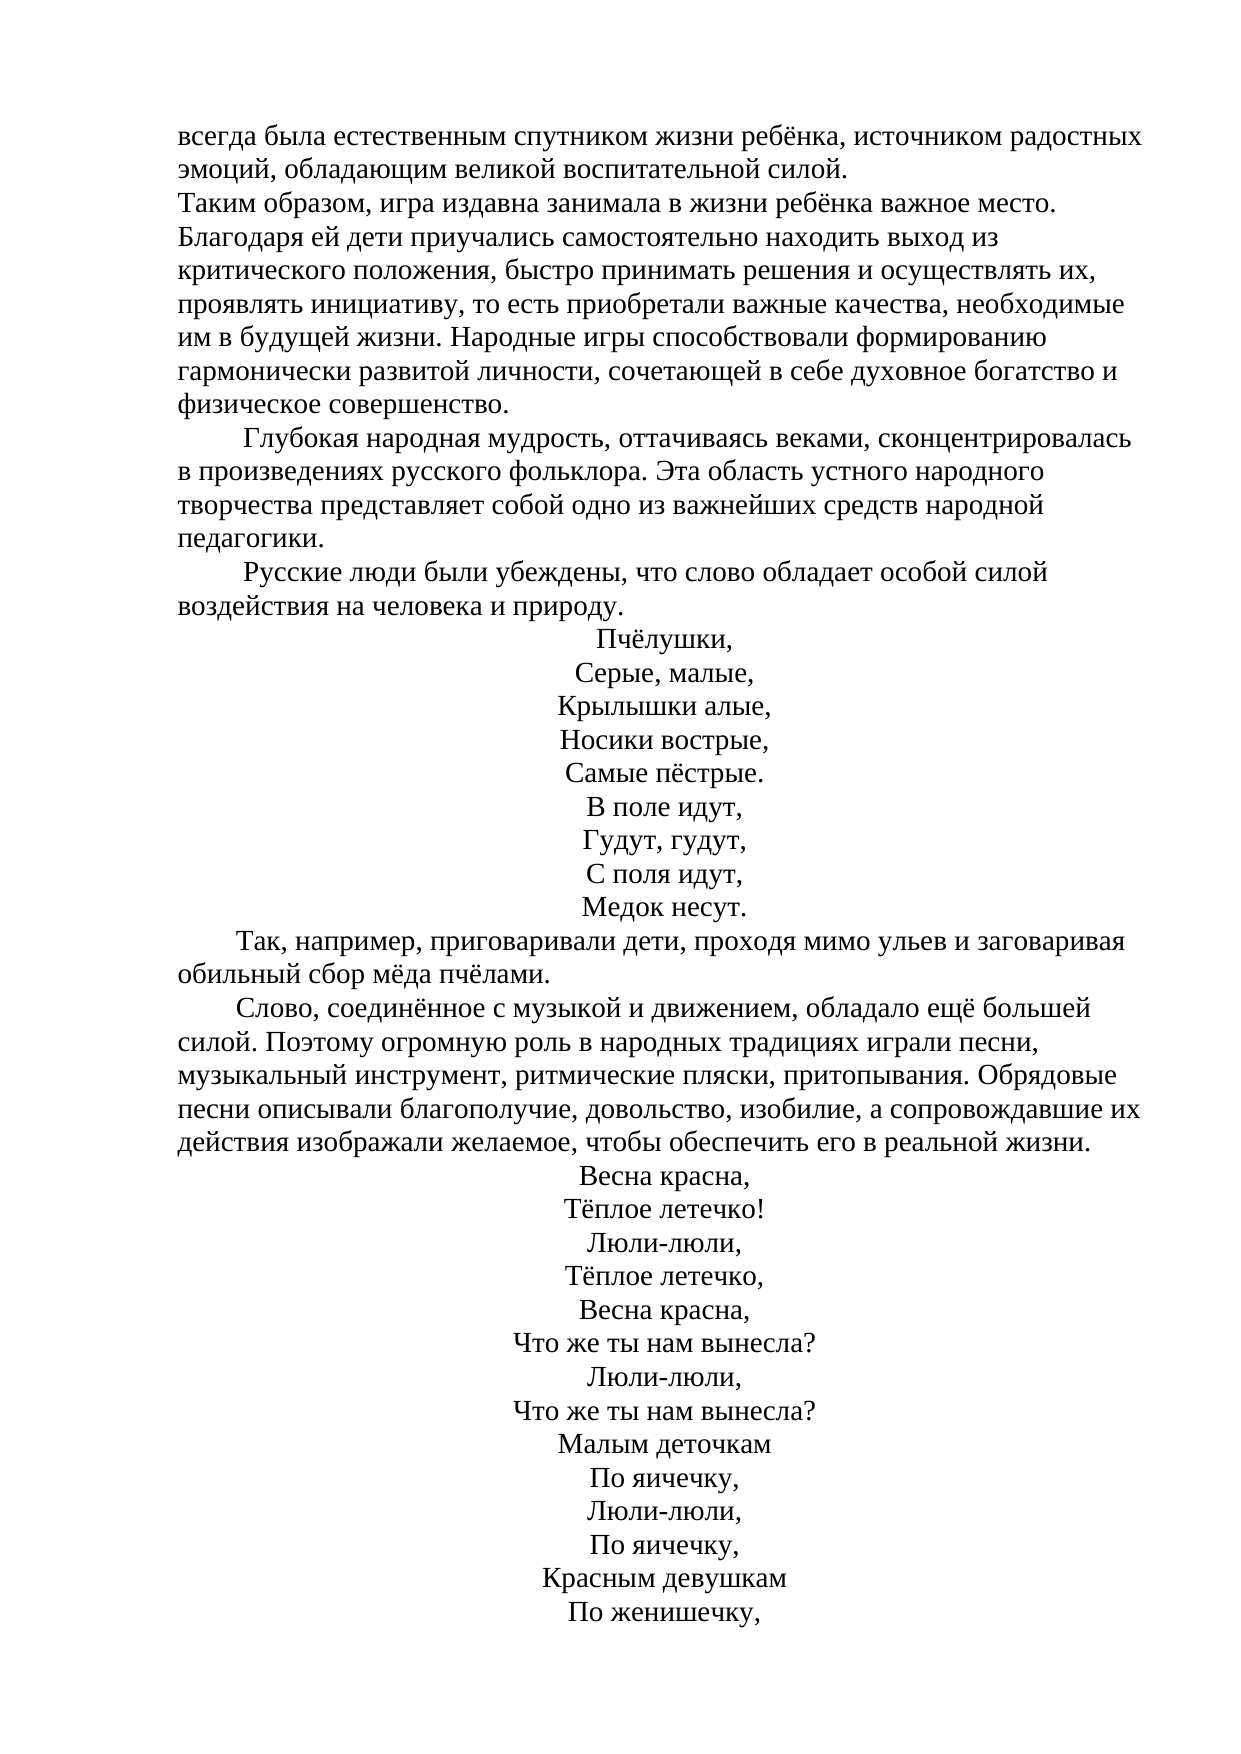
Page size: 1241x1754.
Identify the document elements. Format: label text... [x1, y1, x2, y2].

text Гудут, гудут, [177, 822, 1152, 856]
text Пчёлушки, [177, 621, 1152, 655]
text Так, например, приговаривали дети, проходя мимо ульев и заговаривая обильный сбор мёда пчёлами. [177, 923, 1152, 990]
text Весна красна, [177, 1292, 1152, 1326]
text Что же ты нам вынесла? [177, 1326, 1152, 1359]
text Люли-люли, [177, 1493, 1152, 1527]
text Русские люди были убеждены, что слово обладает особой силой воздействия на человека и природу. [177, 554, 1152, 621]
text С поля идут, [177, 856, 1152, 889]
text Тёплое летечко! [177, 1191, 1152, 1225]
text Таким образом, игра издавна занимала в жизни ребёнка важное место. Благодаря ей дети приучались самостоятельно находить выход из критического положения, быстро принимать решения и осуществлять их, проявлять инициативу, то есть приобретали важные качества, необходимые им в будущей жизни. Народные игры способствовали формированию гармонически развитой личности, сочетающей в себе духовное богатство и физическое совершенство. [177, 185, 1152, 420]
text Красным девушкам [177, 1560, 1152, 1594]
text Глубокая народная мудрость, оттачиваясь веками, сконцентрировалась в произведениях русского фольклора. Эта область устного народного творчества представляет собой одно из важнейших средств народной педагогики. [177, 420, 1152, 554]
text Малым деточкам [177, 1426, 1152, 1460]
text Крылышки алые, [177, 688, 1152, 722]
text Серые, малые, [177, 655, 1152, 688]
text В поле идут, [177, 789, 1152, 822]
text По яичечку, [177, 1527, 1152, 1560]
text По яичечку, [177, 1460, 1152, 1493]
text По женишечку, [177, 1594, 1152, 1627]
text Самые пёстрые. [177, 755, 1152, 789]
text Слово, соединённое с музыкой и движением, обладало ещё большей силой. Поэтому огромную роль в народных традициях играли песни, музыкальный инструмент, ритмические пляски, притопывания. Обрядовые песни описывали благополучие, довольство, изобилие, а сопровождавшие их действия изображали желаемое, чтобы обеспечить его в реальной жизни. [177, 990, 1152, 1158]
text Люли-люли, [177, 1225, 1152, 1258]
text Медок несут. [177, 889, 1152, 923]
text Тёплое летечко, [177, 1258, 1152, 1292]
text Что же ты нам вынесла? [177, 1393, 1152, 1426]
text Весна красна, [177, 1158, 1152, 1191]
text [177, 118, 1152, 185]
text Люли-люли, [177, 1359, 1152, 1393]
text Носики вострые, [177, 722, 1152, 755]
